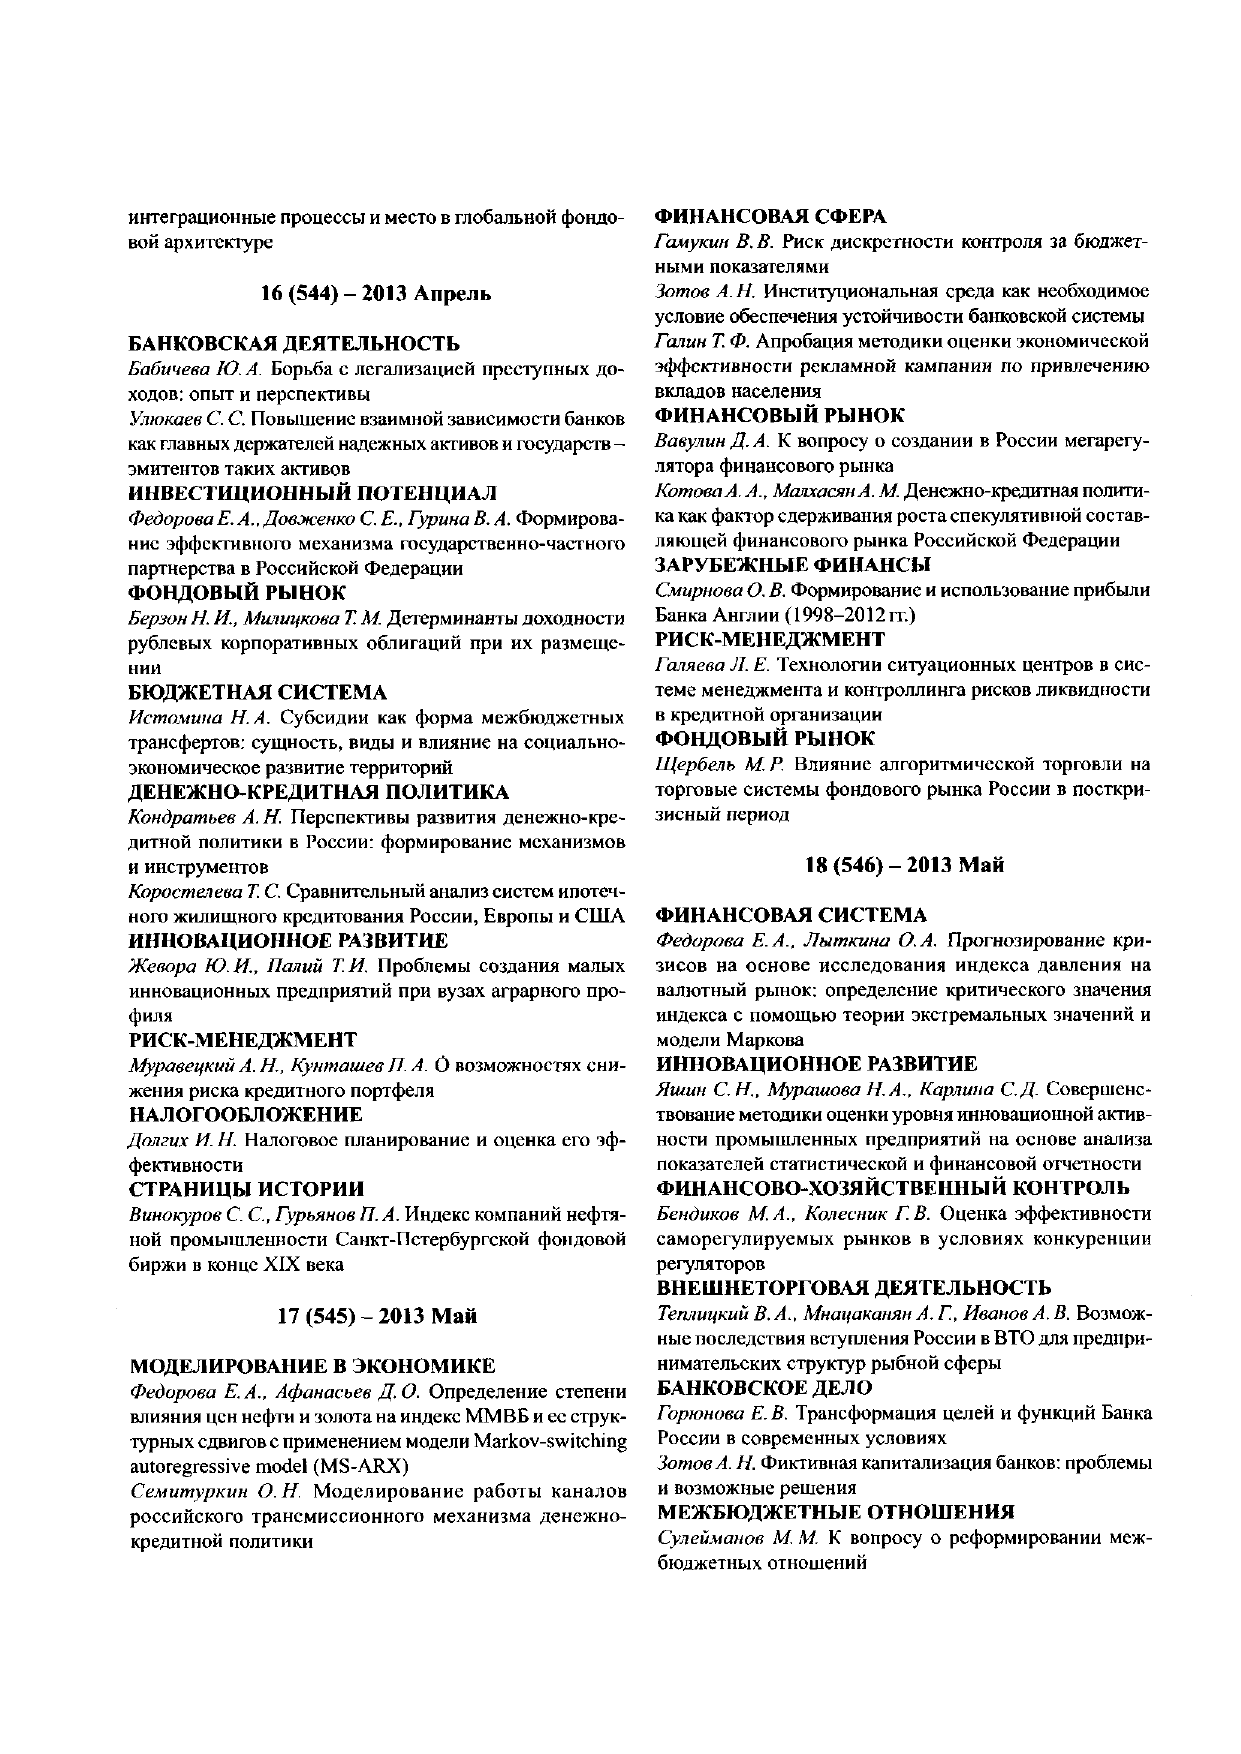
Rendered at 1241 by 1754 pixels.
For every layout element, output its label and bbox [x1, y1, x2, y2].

picture [83, 200, 1192, 1582]
